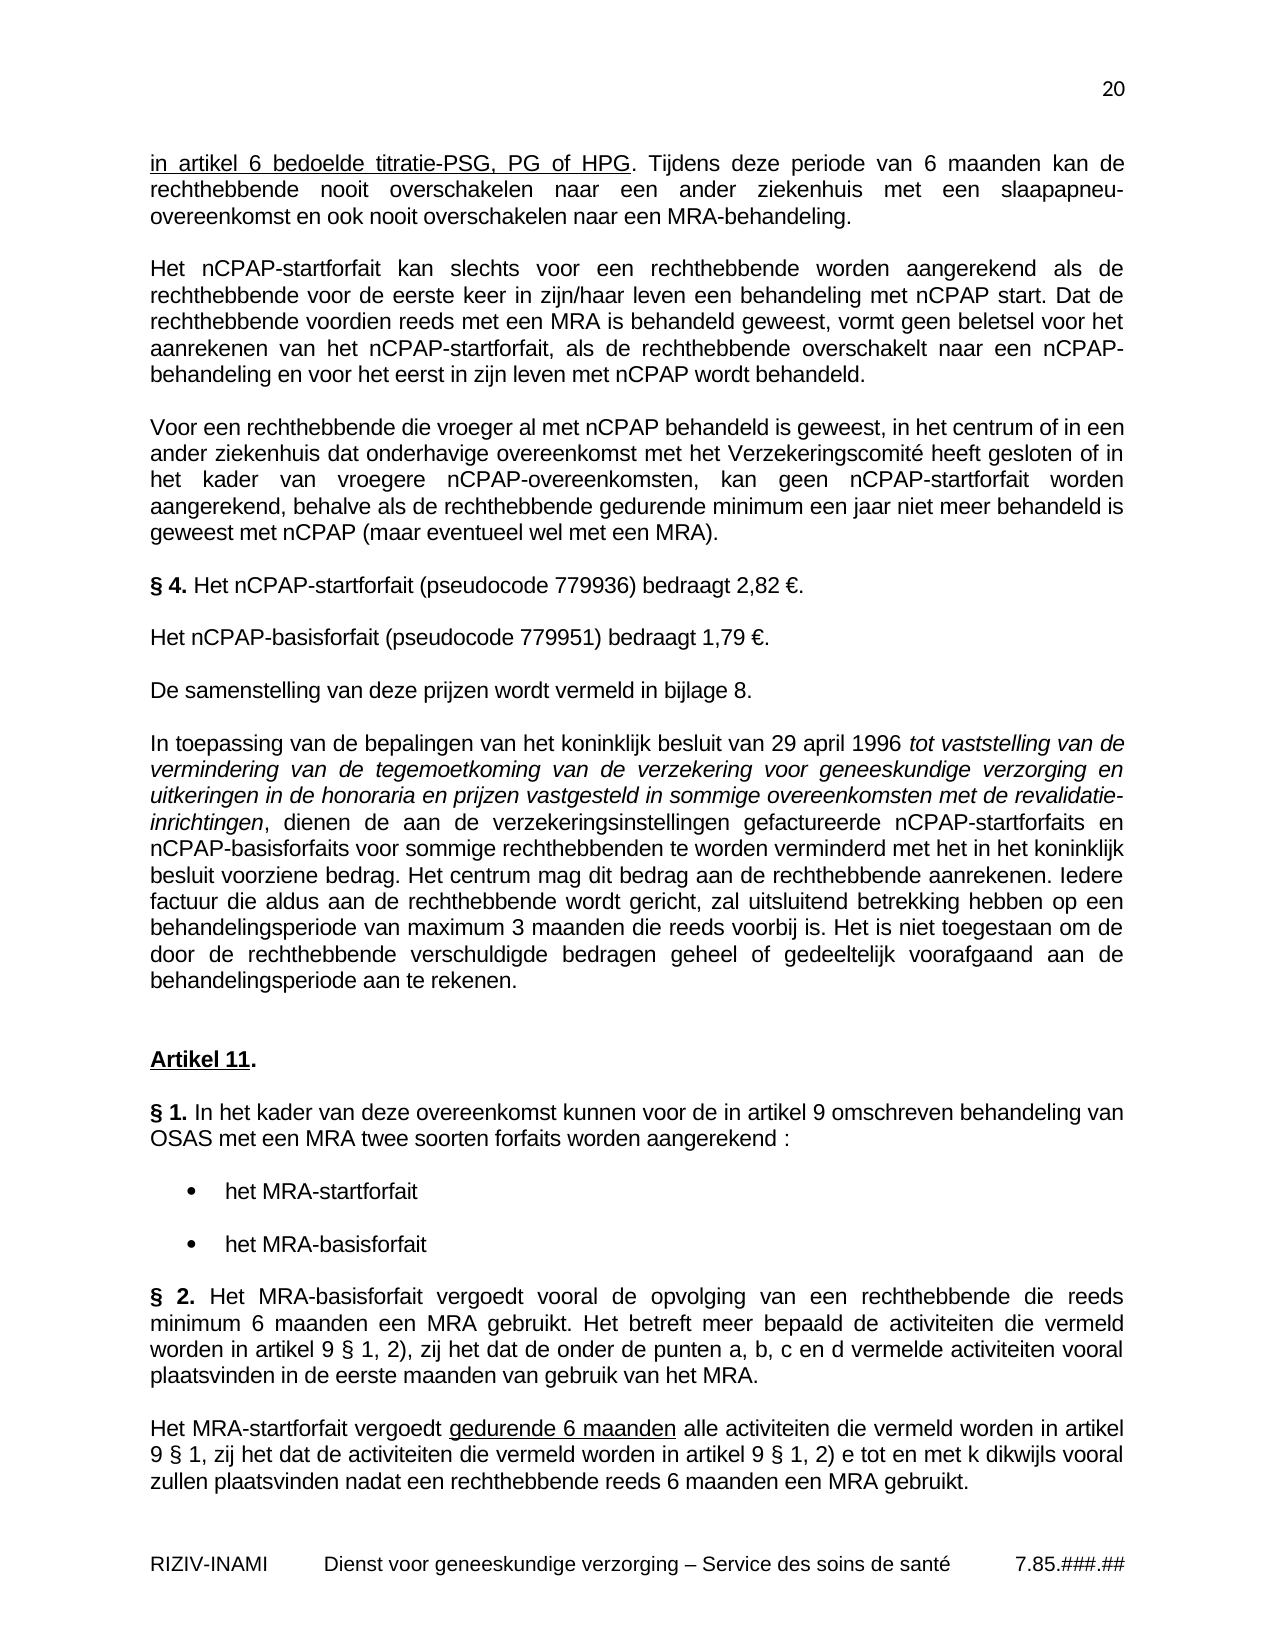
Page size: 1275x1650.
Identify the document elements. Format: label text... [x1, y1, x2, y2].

text Het nCPAP-startforfait kan slechts voor een rechthebbende worden aangerekend als de rechthebbende voor de eerste keer in zijn/haar leven een behandeling met nCPAP start. Dat de rechthebbende voordien reeds met een MRA is behandeld geweest, vormt geen beletsel voor het aanrekenen van het nCPAP-startforfait, als de rechthebbende overschakelt naar een nCPAP-behandeling en voor het eerst in zijn leven met nCPAP wordt behandeld. [150, 255, 1125, 387]
text Artikel 11. [150, 1046, 1125, 1072]
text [150, 150, 1125, 229]
list het MRA-startforfait [187, 1178, 1125, 1204]
text Voor een rechthebbende die vroeger al met nCPAP behandeld is geweest, in het centrum of in een ander ziekenhuis dat onderhavige overeenkomst met het Verzekeringscomité heeft gesloten of in het kader van vroegere nCPAP-overeenkomsten, kan geen nCPAP-startforfait worden aangerekend, behalve als de rechthebbende gedurende minimum een jaar niet meer behandeld is geweest met nCPAP (maar eventueel wel met een MRA). [150, 413, 1125, 545]
text § 4. Het nCPAP-startforfait (pseudocode 779936) bedraagt 2,82 €. [150, 572, 1125, 598]
text In toepassing van de bepalingen van het koninklijk besluit van 29 april 1996 tot vaststelling van de vermindering van de tegemoetkoming van de verzekering voor geneeskundige verzorging en uitkeringen in de honoraria en prijzen vastgesteld in sommige overeenkomsten met de revalidatie-inrichtingen, dienen de aan de verzekeringsinstellingen gefactureerde nCPAP-startforfaits en nCPAP-basisforfaits voor sommige rechthebbenden te worden verminderd met het in het koninklijk besluit voorziene bedrag. Het centrum mag dit bedrag aan de rechthebbende aanrekenen. Iedere factuur die aldus aan de rechthebbende wordt gericht, zal uitsluitend betrekking hebben op een behandelingsperiode van maximum 3 maanden die reeds voorbij is. Het is niet toegestaan om de door de rechthebbende verschuldigde bedragen geheel of gedeeltelijk voorafgaand aan de behandelingsperiode aan te rekenen. [150, 730, 1125, 993]
text § 2. Het MRA-basisforfait vergoedt vooral de opvolging van een rechthebbende die reeds minimum 6 maanden een MRA gebruikt. Het betreft meer bepaald de activiteiten die vermeld worden in artikel 9 § 1, 2), zij het dat de onder de punten a, b, c en d vermelde activiteiten vooral plaatsvinden in de eerste maanden van gebruik van het MRA. [150, 1283, 1125, 1389]
text Het MRA-startforfait vergoedt gedurende 6 maanden alle activiteiten die vermeld worden in artikel 9 § 1, zij het dat de activiteiten die vermeld worden in artikel 9 § 1, 2) e tot en met k dikwijls vooral zullen plaatsvinden nadat een rechthebbende reeds 6 maanden een MRA gebruikt. [150, 1415, 1125, 1494]
list het MRA-basisforfait [187, 1231, 1125, 1257]
text De samenstelling van deze prijzen wordt vermeld in bijlage 8. [150, 677, 1125, 703]
text § 1. In het kader van deze overeenkomst kunnen voor de in artikel 9 omschreven behandeling van OSAS met een MRA twee soorten forfaits worden aangerekend : [150, 1099, 1125, 1151]
text Het nCPAP-basisforfait (pseudocode 779951) bedraagt 1,79 €. [150, 624, 1125, 651]
